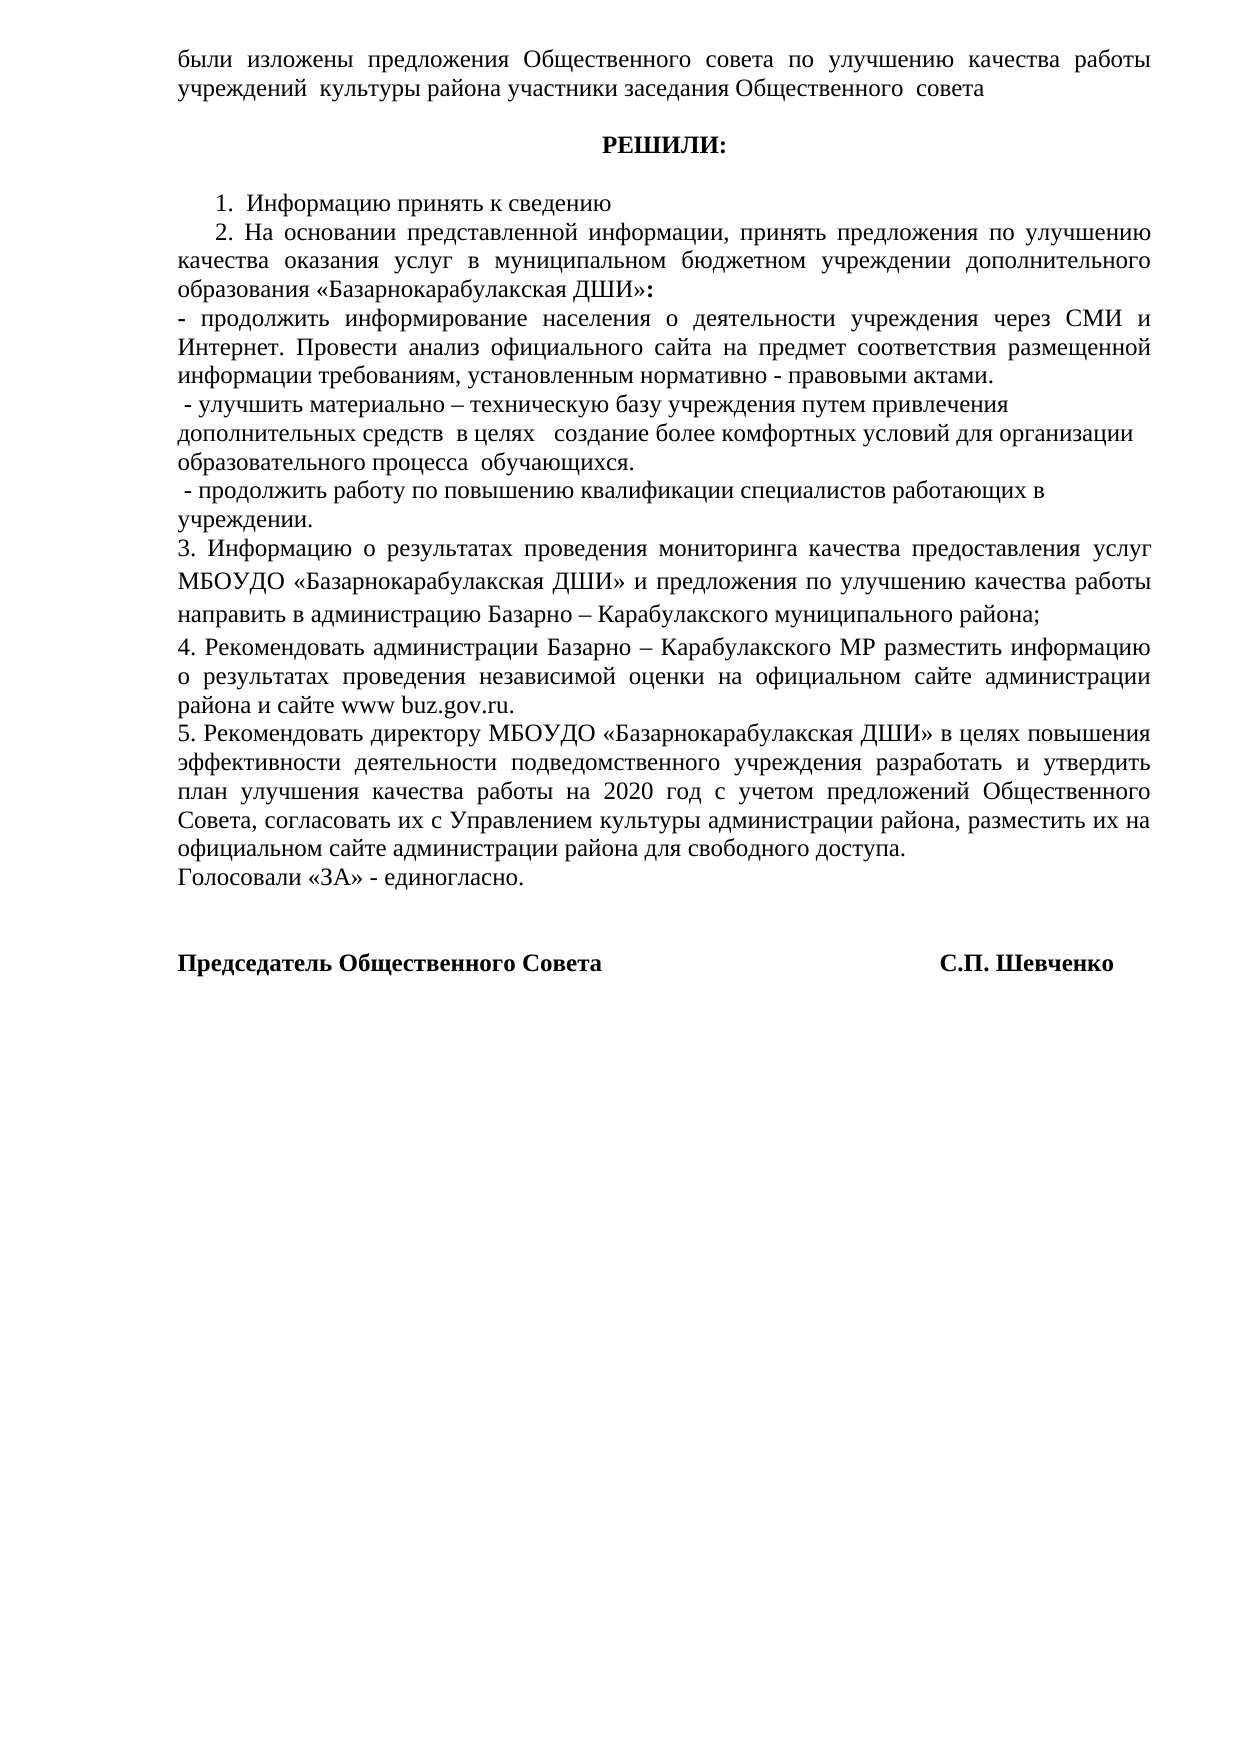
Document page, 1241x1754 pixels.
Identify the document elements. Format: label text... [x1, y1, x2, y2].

text Голосовали «ЗА» - единогласно. [177, 862, 1152, 891]
text 4. Рекомендовать администрации Базарно – Карабулакского МР разместить информацию о результатах проведения независимой оценки на официальном сайте администрации района и сайте www buz.gov.ru. [177, 632, 1152, 718]
text 1. Информацию принять к сведению [177, 188, 1152, 217]
text 2. На основании представленной информации, принять предложения по улучшению качества оказания услуг в муниципальном бюджетном учреждении дополнительного образования «Базарнокарабулакская ДШИ»: [177, 217, 1152, 303]
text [177, 44, 1152, 102]
text РЕШИЛИ: [177, 131, 1152, 159]
text 3. Информацию о результатах проведения мониторинга качества предоставления услуг МБОУДО «Базарнокарабулакская ДШИ» и предложения по улучшению качества работы направить в администрацию Базарно – Карабулакского муниципального района; [177, 533, 1152, 628]
text - продолжить информирование населения о деятельности учреждения через СМИ и Интернет. Провести анализ официального сайта на предмет соответствия размещенной информации требованиям, установленным нормативно - правовыми актами. [177, 303, 1152, 389]
text 5. Рекомендовать директору МБОУДО «Базарнокарабулакская ДШИ» в целях повышения эффективности деятельности подведомственного учреждения разработать и утвердить план улучшения качества работы на 2020 год с учетом предложений Общественного Совета, согласовать их с Управлением культуры администрации района, разместить их на официальном сайте администрации района для свободного доступа. [177, 718, 1152, 862]
text - продолжить работу по повышению квалификации специалистов работающих в учреждении. [177, 476, 1152, 533]
text Председатель Общественного Совета С.П. Шевченко [177, 948, 1152, 977]
